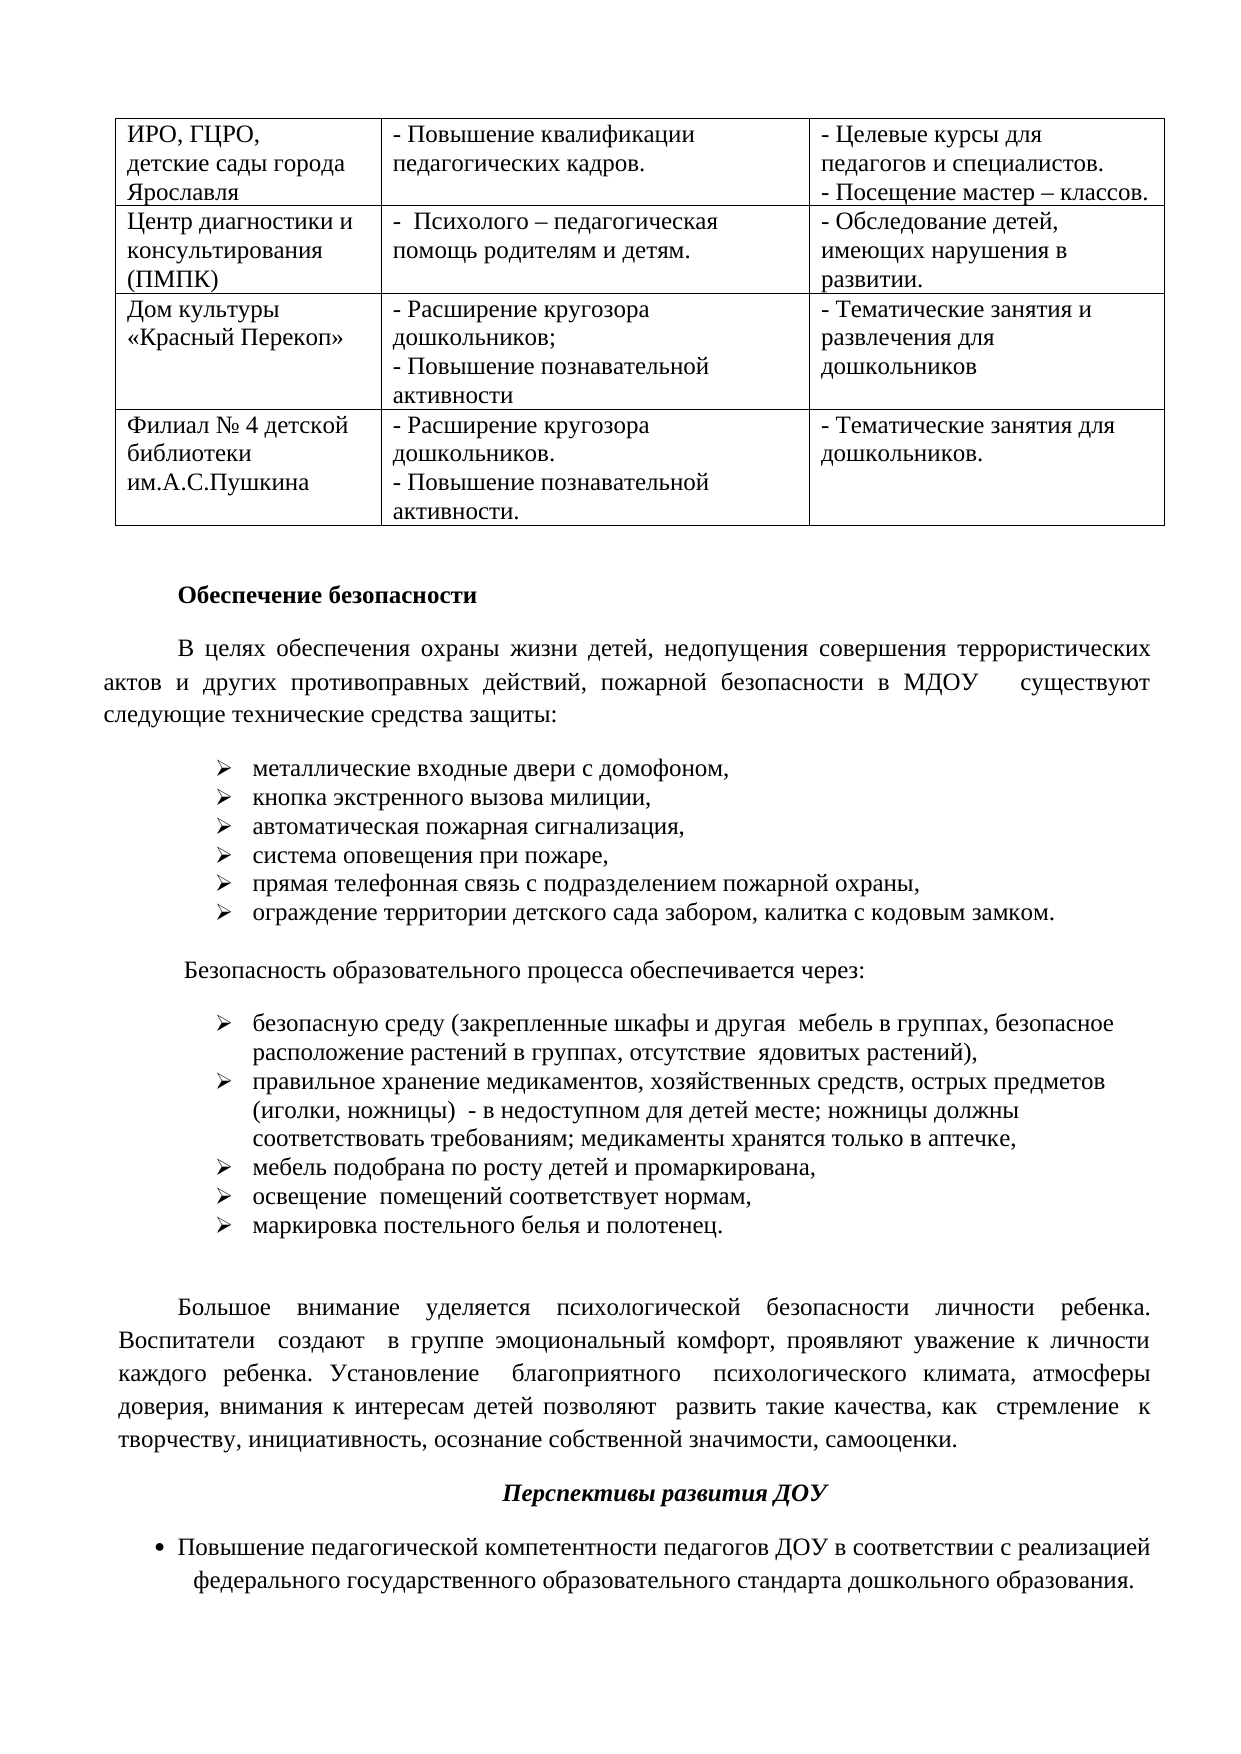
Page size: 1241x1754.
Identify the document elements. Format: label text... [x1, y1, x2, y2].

list кнопка экстренного вызова милиции, [215, 782, 1152, 811]
table_cell - Тематические занятия и развлечения для дошкольников [810, 294, 1164, 409]
table_cell - Целевые курсы для педагогов и специалистов. - Посещение мастер – классов. [810, 119, 1164, 205]
table_cell - Расширение кругозора дошкольников. - Повышение познавательной активности. [382, 410, 809, 525]
table_cell - Тематические занятия для дошкольников. [810, 410, 1164, 525]
list металлические входные двери с домофоном, [215, 753, 1152, 782]
table_cell Центр диагностики и консультирования (ПМПК) [116, 206, 381, 293]
list освещение помещений соответствует нормам, [215, 1181, 1152, 1210]
list маркировка постельного белья и полотенец. [215, 1210, 1152, 1238]
table_cell ИРО, ГЦРО, детские сады города Ярославля [116, 119, 381, 205]
table_cell - Расширение кругозора дошкольников; - Повышение познавательной активности [382, 294, 809, 409]
list ограждение территории детского сада забором, калитка с кодовым замком. [215, 897, 1152, 926]
list мебель подобрана по росту детей и промаркирована, [215, 1152, 1152, 1181]
table_cell - Повышение квалификации педагогических кадров. [382, 119, 809, 205]
text Перспективы развития ДОУ [177, 1478, 1152, 1507]
table_cell Дом культуры «Красный Перекоп» [116, 294, 381, 409]
list Повышение педагогической компетентности педагогов ДОУ в соответствии с реализацией федерального государственного образовательного стандарта дошкольного образования. [156, 1532, 1152, 1594]
list прямая телефонная связь с подразделением пожарной охраны, [215, 868, 1152, 897]
text Обеспечение безопасности [177, 580, 1152, 608]
table_cell - Обследование детей, имеющих нарушения в развитии. [810, 206, 1164, 293]
text В целях обеспечения охраны жизни детей, недопущения совершения террористических актов и других противоправных действий, пожарной безопасности в МДОУ существуют следующие технические средства защиты: [103, 633, 1152, 728]
text Большое внимание уделяется психологической безопасности личности ребенка. Воспитатели создают в группе эмоциональный комфорт, проявляют уважение к личности каждого ребенка. Установление благоприятного психологического климата, атмосферы доверия, внимания к интересам детей позволяют развить такие качества, как стремление к творчеству, инициативность, осознание собственной значимости, самооценки. [118, 1292, 1152, 1453]
table_cell Филиал № 4 детской библиотеки им.А.С.Пушкина [116, 410, 381, 525]
list безопасную среду (закрепленные шкафы и другая мебель в группах, безопасное расположение растений в группах, отсутствие ядовитых растений), [215, 1008, 1152, 1066]
table_cell - Психолого – педагогическая помощь родителям и детям. [382, 206, 809, 293]
text Безопасность образовательного процесса обеспечивается через: [177, 955, 1152, 983]
list система оповещения при пожаре, [215, 840, 1152, 868]
list автоматическая пожарная сигнализация, [215, 811, 1152, 840]
list правильное хранение медикаментов, хозяйственных средств, острых предметов (иголки, ножницы) - в недоступном для детей месте; ножницы должны соответствовать требованиям; медикаменты хранятся только в аптечке, [215, 1066, 1152, 1152]
